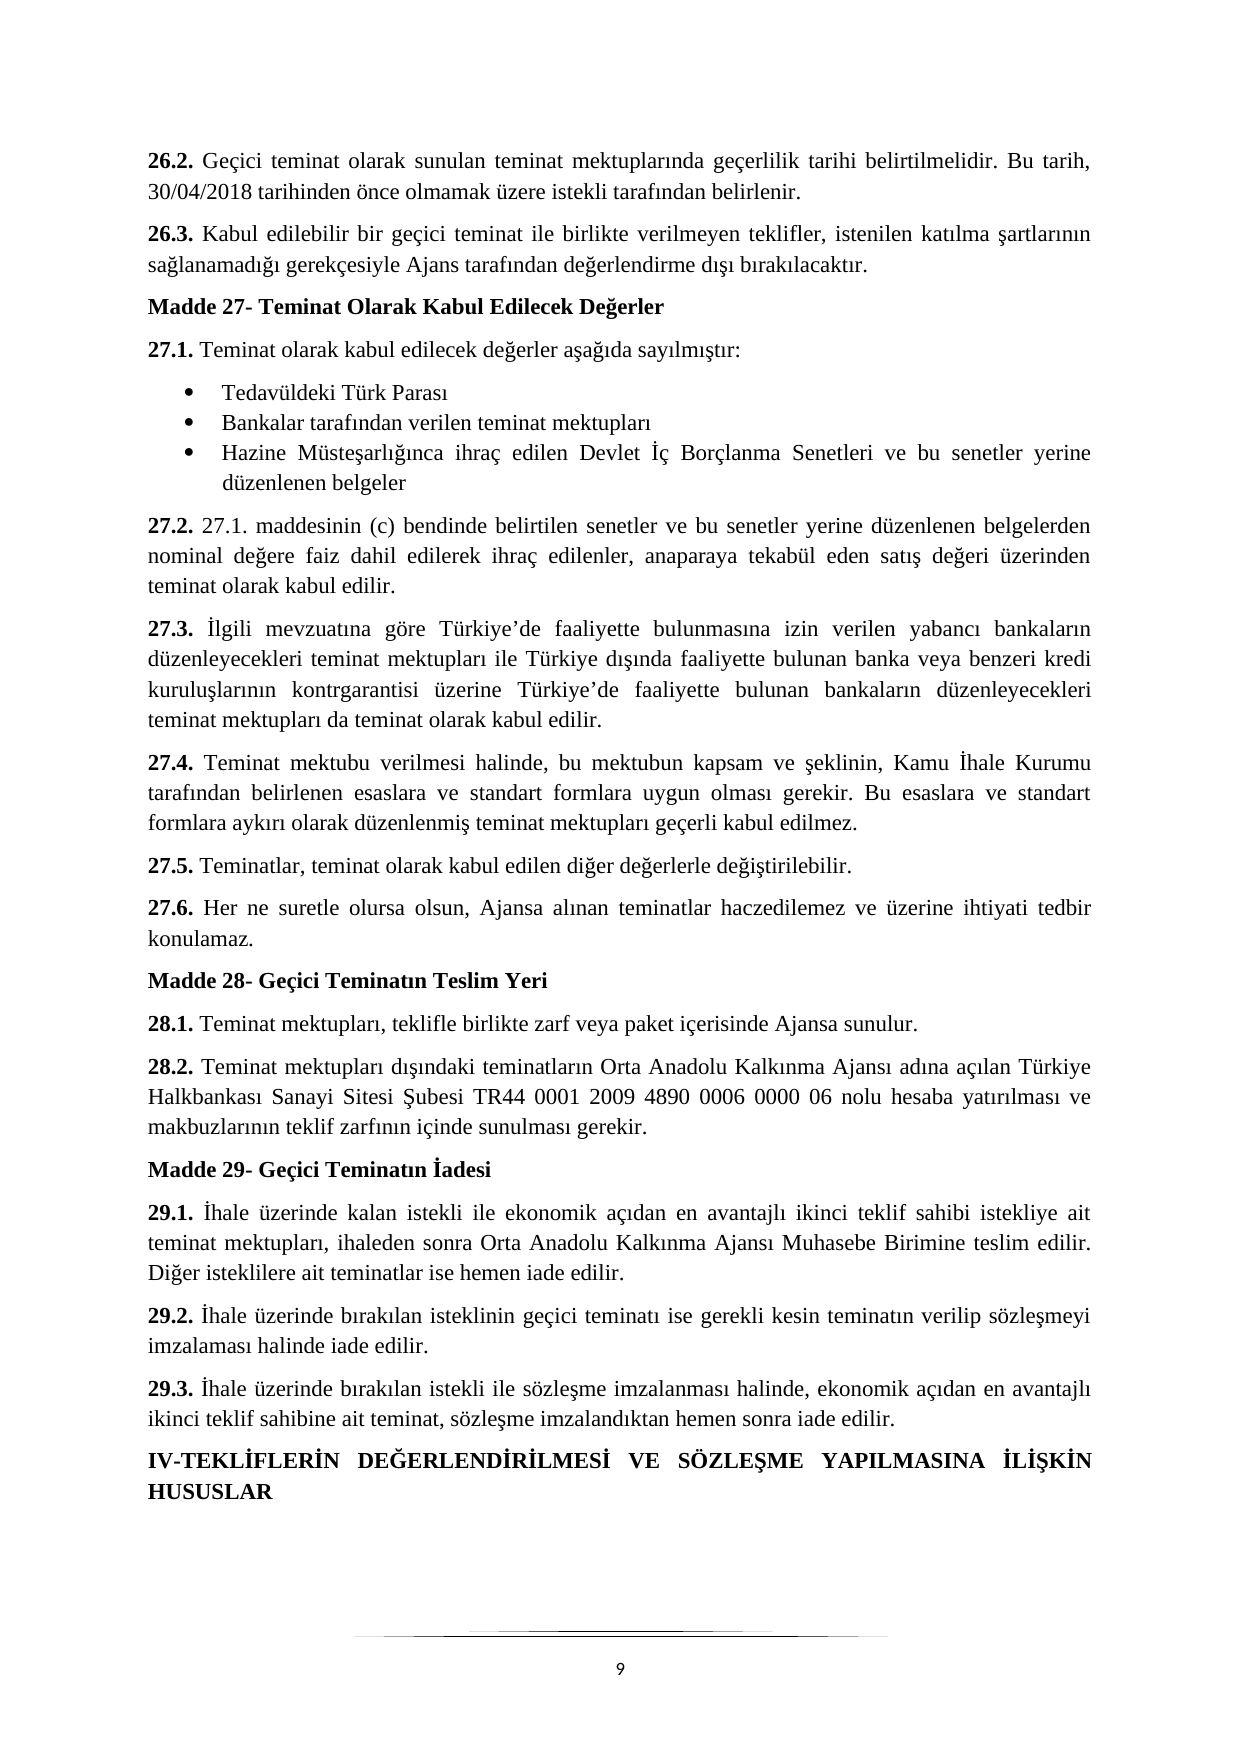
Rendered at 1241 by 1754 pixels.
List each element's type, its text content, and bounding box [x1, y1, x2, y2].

list Hazine Müsteşarlığınca ihraç edilen Devlet İç Borçlanma Senetleri ve bu senetler yerine düzenlenen belgeler [185, 439, 1093, 496]
text 27.4. Teminat mektubu verilmesi halinde, bu mektubun kapsam ve şeklinin, Kamu İhale Kurumu tarafından belirlenen esaslara ve standart formlara uygun olması gerekir. Bu esaslara ve standart formlara aykırı olarak düzenlenmiş teminat mektupları geçerli kabul edilmez. [148, 749, 1093, 835]
text 26.3. Kabul edilebilir bir geçici teminat ile birlikte verilmeyen teklifler, istenilen katılma şartlarının sağlanamadığı gerekçesiyle Ajans tarafından değerlendirme dışı bırakılacaktır. [148, 221, 1093, 277]
text 26.2. Geçici teminat olarak sunulan teminat mektuplarında geçerlilik tarihi belirtilmelidir. Bu tarih, 30/04/2018 tarihinden önce olmamak üzere istekli tarafından belirlenir. [148, 148, 1093, 204]
text Madde 27- Teminat Olarak Kabul Edilecek Değerler [148, 293, 1093, 320]
text Madde 29- Geçici Teminatın İadesi [148, 1156, 1093, 1182]
text 29.2. İhale üzerinde bırakılan isteklinin geçici teminatı ise gerekli kesin teminatın verilip sözleşmeyi imzalaması halinde iade edilir. [148, 1302, 1093, 1358]
text 27.5. Teminatlar, teminat olarak kabul edilen diğer değerlerle değiştirilebilir. [148, 852, 1093, 878]
text 27.2. 27.1. maddesinin (c) bendinde belirtilen senetler ve bu senetler yerine düzenlenen belgelerden nominal değere faiz dahil edilerek ihraç edilenler, anaparaya tekabül eden satış değeri üzerinden teminat olarak kabul edilir. [148, 512, 1093, 599]
text 29.1. İhale üzerinde kalan istekli ile ekonomik açıdan en avantajlı ikinci teklif sahibi istekliye ait teminat mektupları, ihaleden sonra Orta Anadolu Kalkınma Ajansı Muhasebe Birimine teslim edilir. Diğer isteklilere ait teminatlar ise hemen iade edilir. [148, 1199, 1093, 1285]
text IV-TEKLİFLERİN DEĞERLENDİRİLMESİ VE SÖZLEŞME YAPILMASINA İLİŞKİN HUSUSLAR [148, 1448, 1093, 1504]
text 27.1. Teminat olarak kabul edilecek değerler aşağıda sayılmıştır: [148, 336, 1093, 362]
text 27.3. İlgili mevzuatına göre Türkiye’de faaliyette bulunmasına izin verilen yabancı bankaların düzenleyecekleri teminat mektupları ile Türkiye dışında faaliyette bulunan banka veya benzeri kredi kuruluşlarının kontrgarantisi üzerine Türkiye’de faaliyette bulunan bankaların düzenleyecekleri teminat mektupları da teminat olarak kabul edilir. [148, 615, 1093, 732]
text 28.2. Teminat mektupları dışındaki teminatların Orta Anadolu Kalkınma Ajansı adına açılan Türkiye Halkbankası Sanayi Sitesi Şubesi TR44 0001 2009 4890 0006 0000 06 nolu hesaba yatırılması ve makbuzlarının teklif zarfının içinde sunulması gerekir. [148, 1053, 1093, 1139]
text Madde 28- Geçici Teminatın Teslim Yeri [148, 967, 1093, 994]
text 29.3. İhale üzerinde bırakılan istekli ile sözleşme imzalanması halinde, ekonomik açıdan en avantajlı ikinci teklif sahibine ait teminat, sözleşme imzalandıktan hemen sonra iade edilir. [148, 1375, 1093, 1431]
text 27.6. Her ne suretle olursa olsun, Ajansa alınan teminatlar haczedilemez ve üzerine ihtiyati tedbir konulamaz. [148, 894, 1093, 951]
text 28.1. Teminat mektupları, teklifle birlikte zarf veya paket içerisinde Ajansa sunulur. [148, 1010, 1093, 1036]
list Tedavüldeki Türk Parası [185, 379, 1093, 405]
list Bankalar tarafından verilen teminat mektupları [185, 409, 1093, 435]
